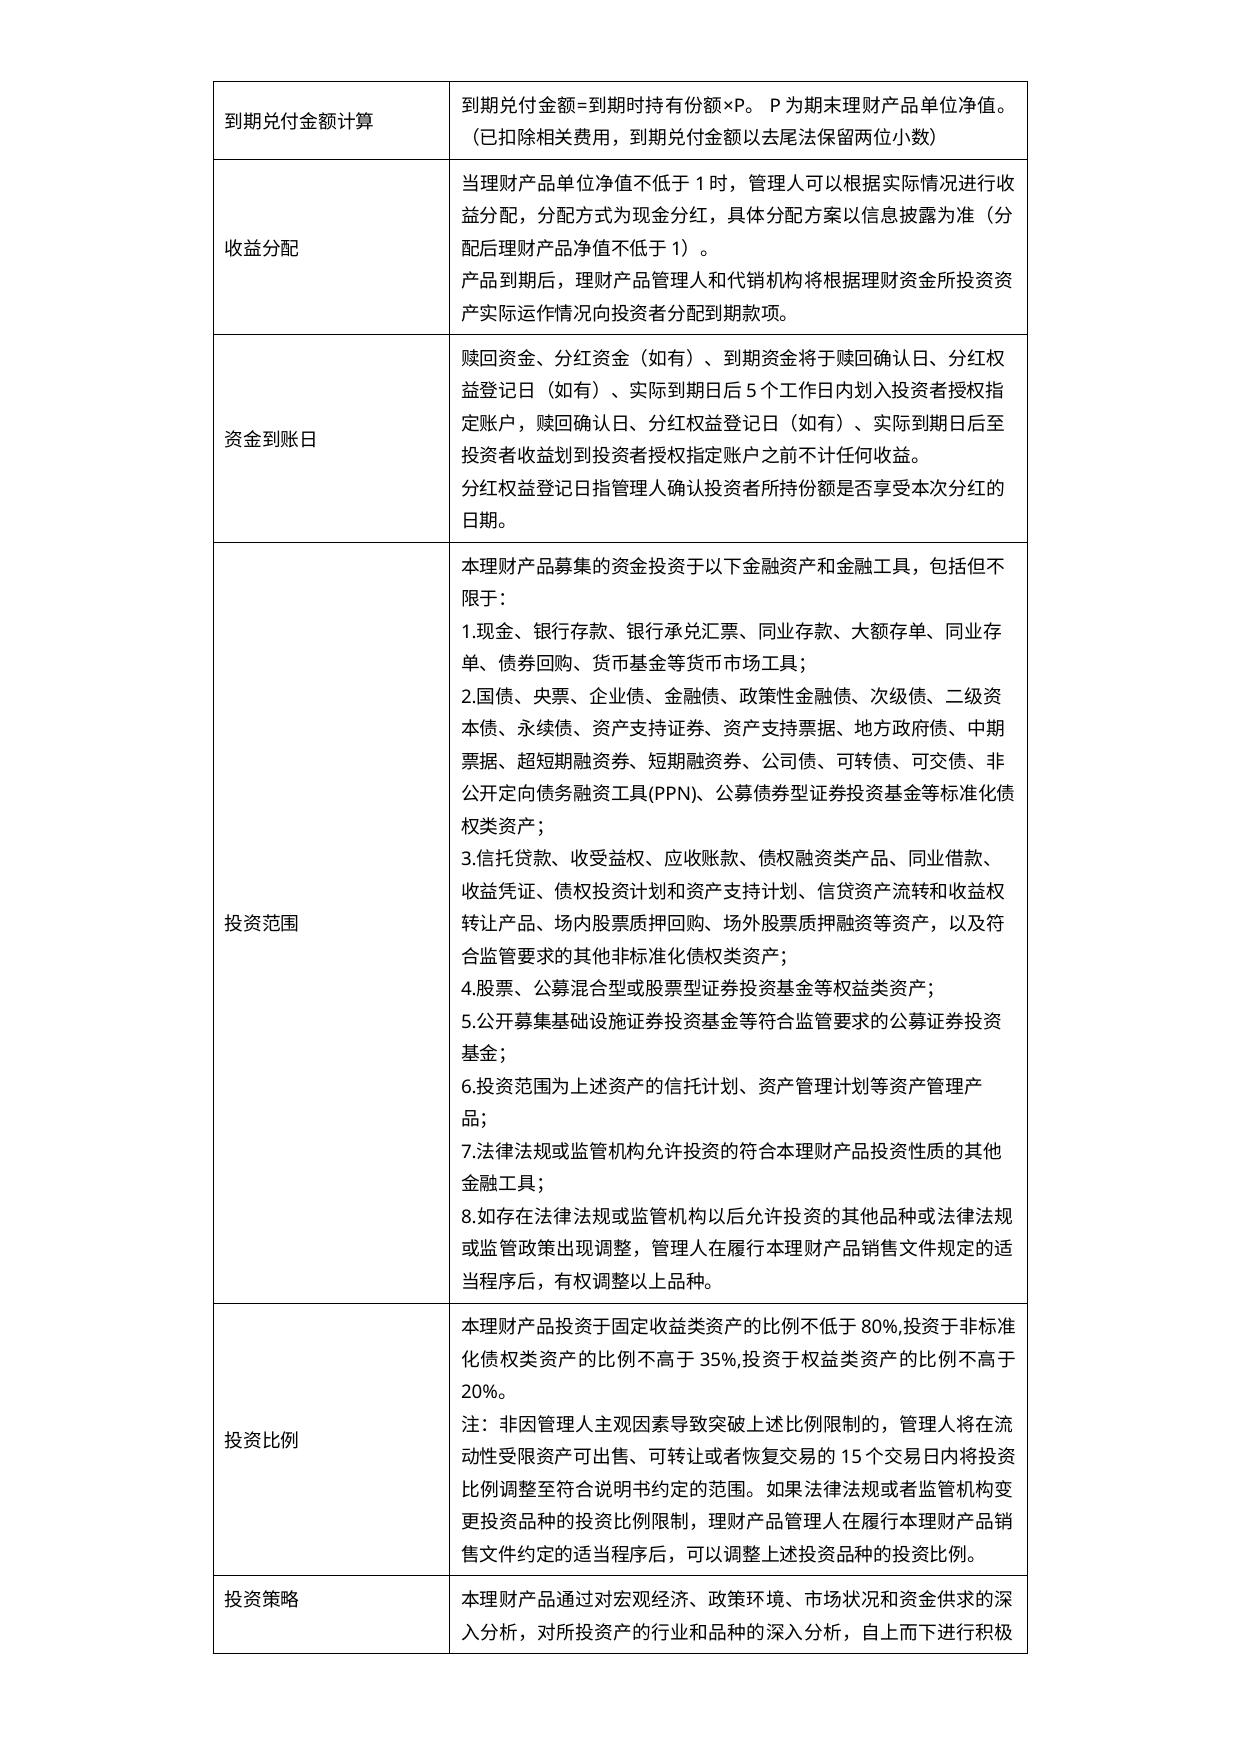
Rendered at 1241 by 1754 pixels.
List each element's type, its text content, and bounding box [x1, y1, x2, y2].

table_cell 本理财产品投资于固定收益类资产的比例不低于80%,投资于非标准化债权类资产的比例不高于35%,投资于权益类资产的比例不高于20%。 注：非因管理人主观因素导致突破上述比例限制的，管理人将在流动性受限资产可出售、可转让或者恢复交易的15个交易日内将投资比例调整至符合说明书约定的范围。如果法律法规或者监管机构变更投资品种的投资比例限制，理财产品管理人在履行本理财产品销售文件约定的适当程序后，可以调整上述投资品种的投资比例。 [450, 1304, 1027, 1575]
table_cell 投资比例 [214, 1304, 449, 1575]
table_cell 收益分配 [214, 160, 449, 334]
table_cell 本理财产品募集的资金投资于以下金融资产和金融工具，包括但不限于： 1.现金、银行存款、银行承兑汇票、同业存款、大额存单、同业存单、债券回购、货币基金等货币市场工具； 2.国债、央票、企业债、金融债、政策性金融债、次级债、二级资本债、永续债、资产支持证券、资产支持票据、地方政府债、中期票据、超短期融资券、短期融资券、公司债、可转债、可交债、非公开定向债务融资工具(PPN)、公募债券型证券投资基金等标准化债权类资产； 3.信托贷款、收受益权、应收账款、债权融资类产品、同业借款、收益凭证、债权投资计划和资产支持计划、信贷资产流转和收益权转让产品、场内股票质押回购、场外股票质押融资等资产，以及符合监管要求的其他非标准化债权类资产； 4.股票、公募混合型或股票型证券投资基金等权益类资产； 5.公开募集基础设施证券投资基金等符合监管要求的公募证券投资基金； 6.投资范围为上述资产的信托计划、资产管理计划等资产管理产品； 7.法律法规或监管机构允许投资的符合本理财产品投资性质的其他金融工具； 8.如存在法律法规或监管机构以后允许投资的其他品种或法律法规或监管政策出现调整，管理人在履行本理财产品销售文件规定的适当程序后，有权调整以上品种。 [450, 543, 1027, 1302]
table_cell 赎回资金、分红资金（如有）、到期资金将于赎回确认日、分红权益登记日（如有）、实际到期日后5个工作日内划入投资者授权指定账户，赎回确认日、分红权益登记日（如有）、实际到期日后至投资者收益划到投资者授权指定账户之前不计任何收益。 分红权益登记日指管理人确认投资者所持份额是否享受本次分红的日期。 [450, 335, 1027, 542]
table_cell 投资范围 [214, 543, 449, 1302]
table_cell 投资策略 [214, 1576, 449, 1653]
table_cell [450, 1576, 1027, 1653]
table_cell 到期兑付金额=到期时持有份额×P。 P为期末理财产品单位净值。（已扣除相关费用，到期兑付金额以去尾法保留两位小数） [450, 82, 1027, 159]
table_cell 到期兑付金额计算 [214, 82, 449, 159]
table_cell 当理财产品单位净值不低于1时，管理人可以根据实际情况进行收益分配，分配方式为现金分红，具体分配方案以信息披露为准（分配后理财产品净值不低于1）。 产品到期后，理财产品管理人和代销机构将根据理财资金所投资资产实际运作情况向投资者分配到期款项。 [450, 160, 1027, 334]
table_cell 资金到账日 [214, 335, 449, 542]
